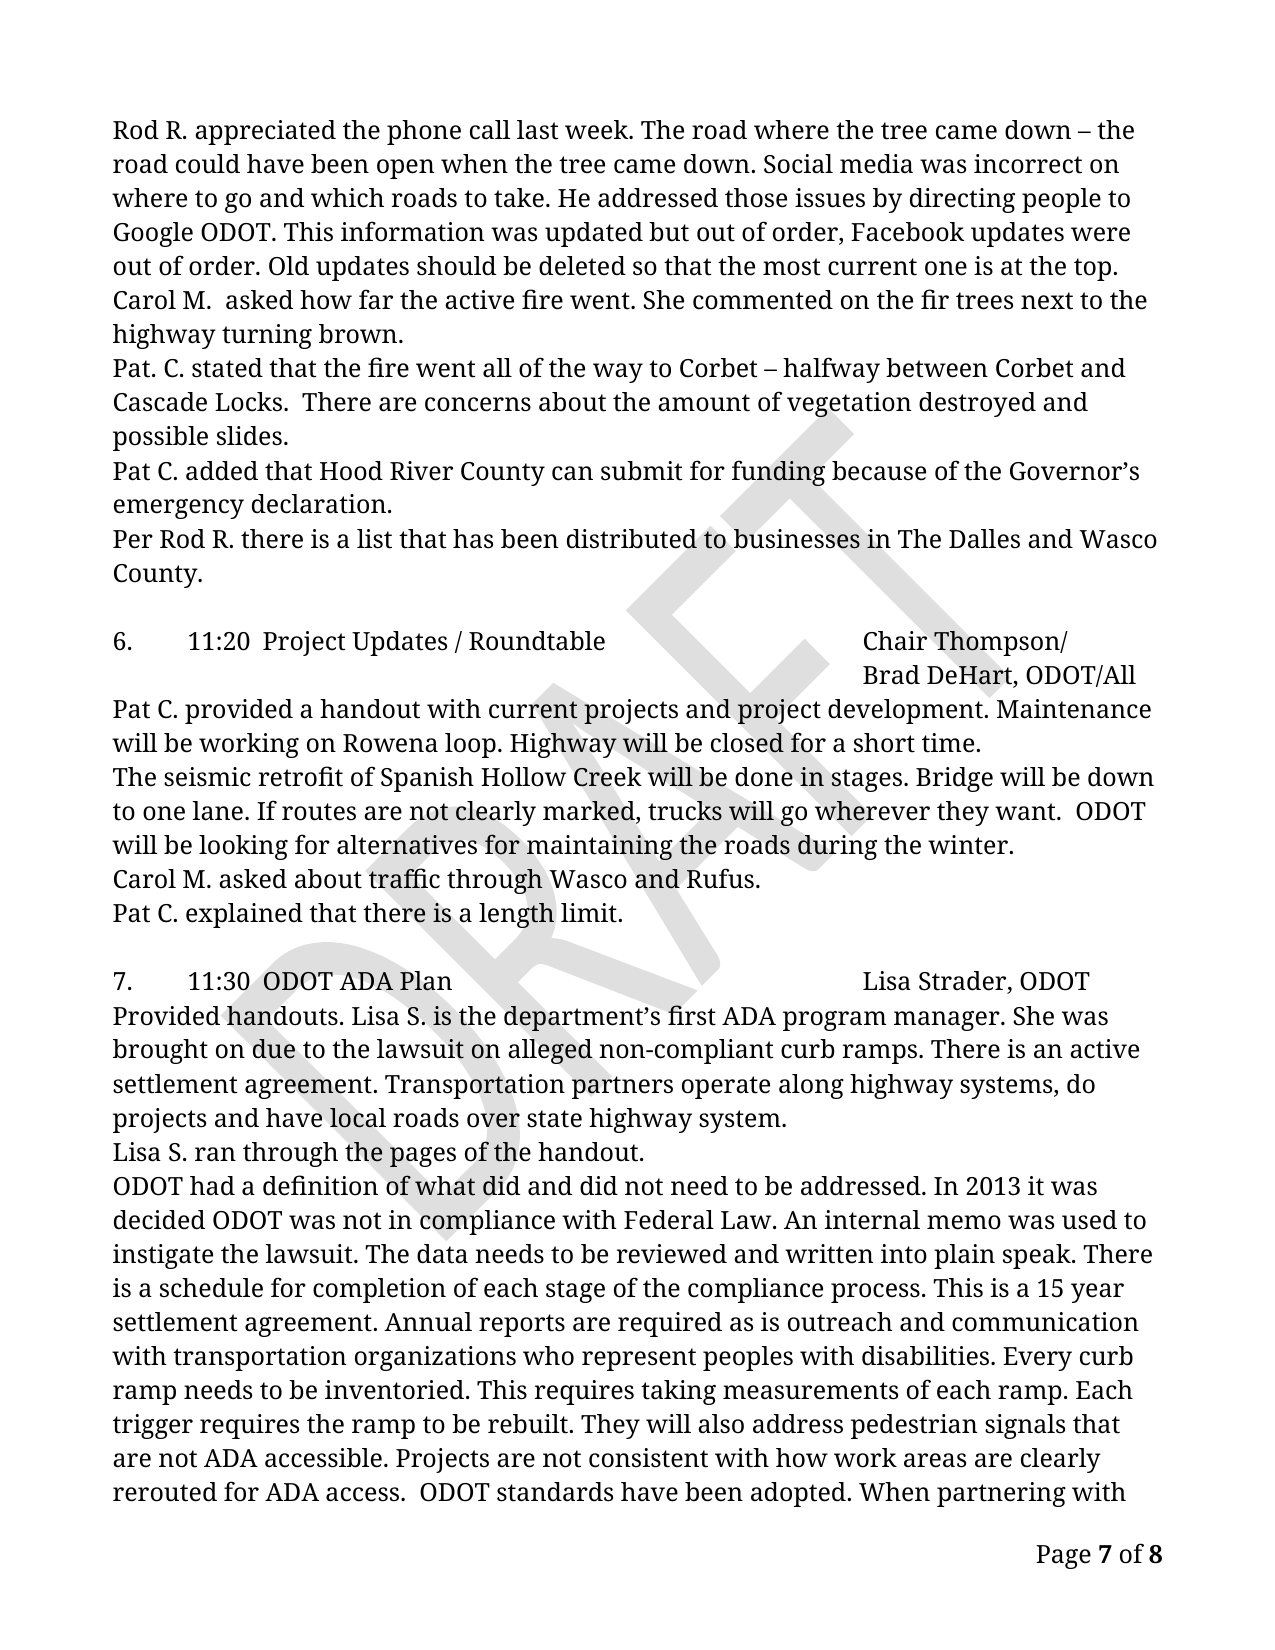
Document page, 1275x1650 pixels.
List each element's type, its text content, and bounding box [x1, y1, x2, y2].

text Brad DeHart, ODOT/All [112, 657, 1162, 692]
text The seismic retrofit of Spanish Hollow Creek will be done in stages. Bridge will be down to one lane. If routes are not clearly marked, trucks will go wherever they want. ODOT will be looking for alternatives for maintaining the roads during the winter. [112, 760, 1162, 862]
text Per Rod R. there is a list that has been distributed to businesses in The Dalles and Wasco County. [112, 521, 1162, 589]
text Rod R. appreciated the phone call last week. The road where the tree came down – the road could have been open when the tree came down. Social media was incorrect on where to go and which roads to take. He addressed those issues by directing people to Google ODOT. This information was updated but out of order, Facebook updates were out of order. Old updates should be deleted so that the most current one is at the top. [112, 112, 1162, 283]
text Carol M. asked how far the active fire went. She commented on the fir trees next to the highway turning brown. [112, 283, 1162, 351]
text Pat. C. stated that the fire went all of the way to Corbet – halfway between Corbet and Cascade Locks. There are concerns about the amount of vegetation destroyed and possible slides. [112, 351, 1162, 453]
text Pat C. explained that there is a length limit. [112, 896, 1162, 930]
text Carol M. asked about traffic through Wasco and Rufus. [112, 862, 1162, 896]
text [112, 1168, 1162, 1509]
text Pat C. added that Hood River County can submit for funding because of the Governor’s emergency declaration. [112, 453, 1162, 521]
text Pat C. provided a handout with current projects and project development. Maintenance will be working on Rowena loop. Highway will be closed for a short time. [112, 692, 1162, 760]
text 6. 11:20 Project Updates / Roundtable Chair Thompson/ [112, 623, 1162, 657]
text Provided handouts. Lisa S. is the department’s first ADA program manager. She was brought on due to the lawsuit on alleged non-compliant curb ramps. There is an active settlement agreement. Transportation partners operate along highway systems, do projects and have local roads over state highway system. [112, 998, 1162, 1134]
text Lisa S. ran through the pages of the handout. [112, 1134, 1162, 1168]
text 7. 11:30 ODOT ADA Plan Lisa Strader, ODOT [112, 964, 1162, 998]
